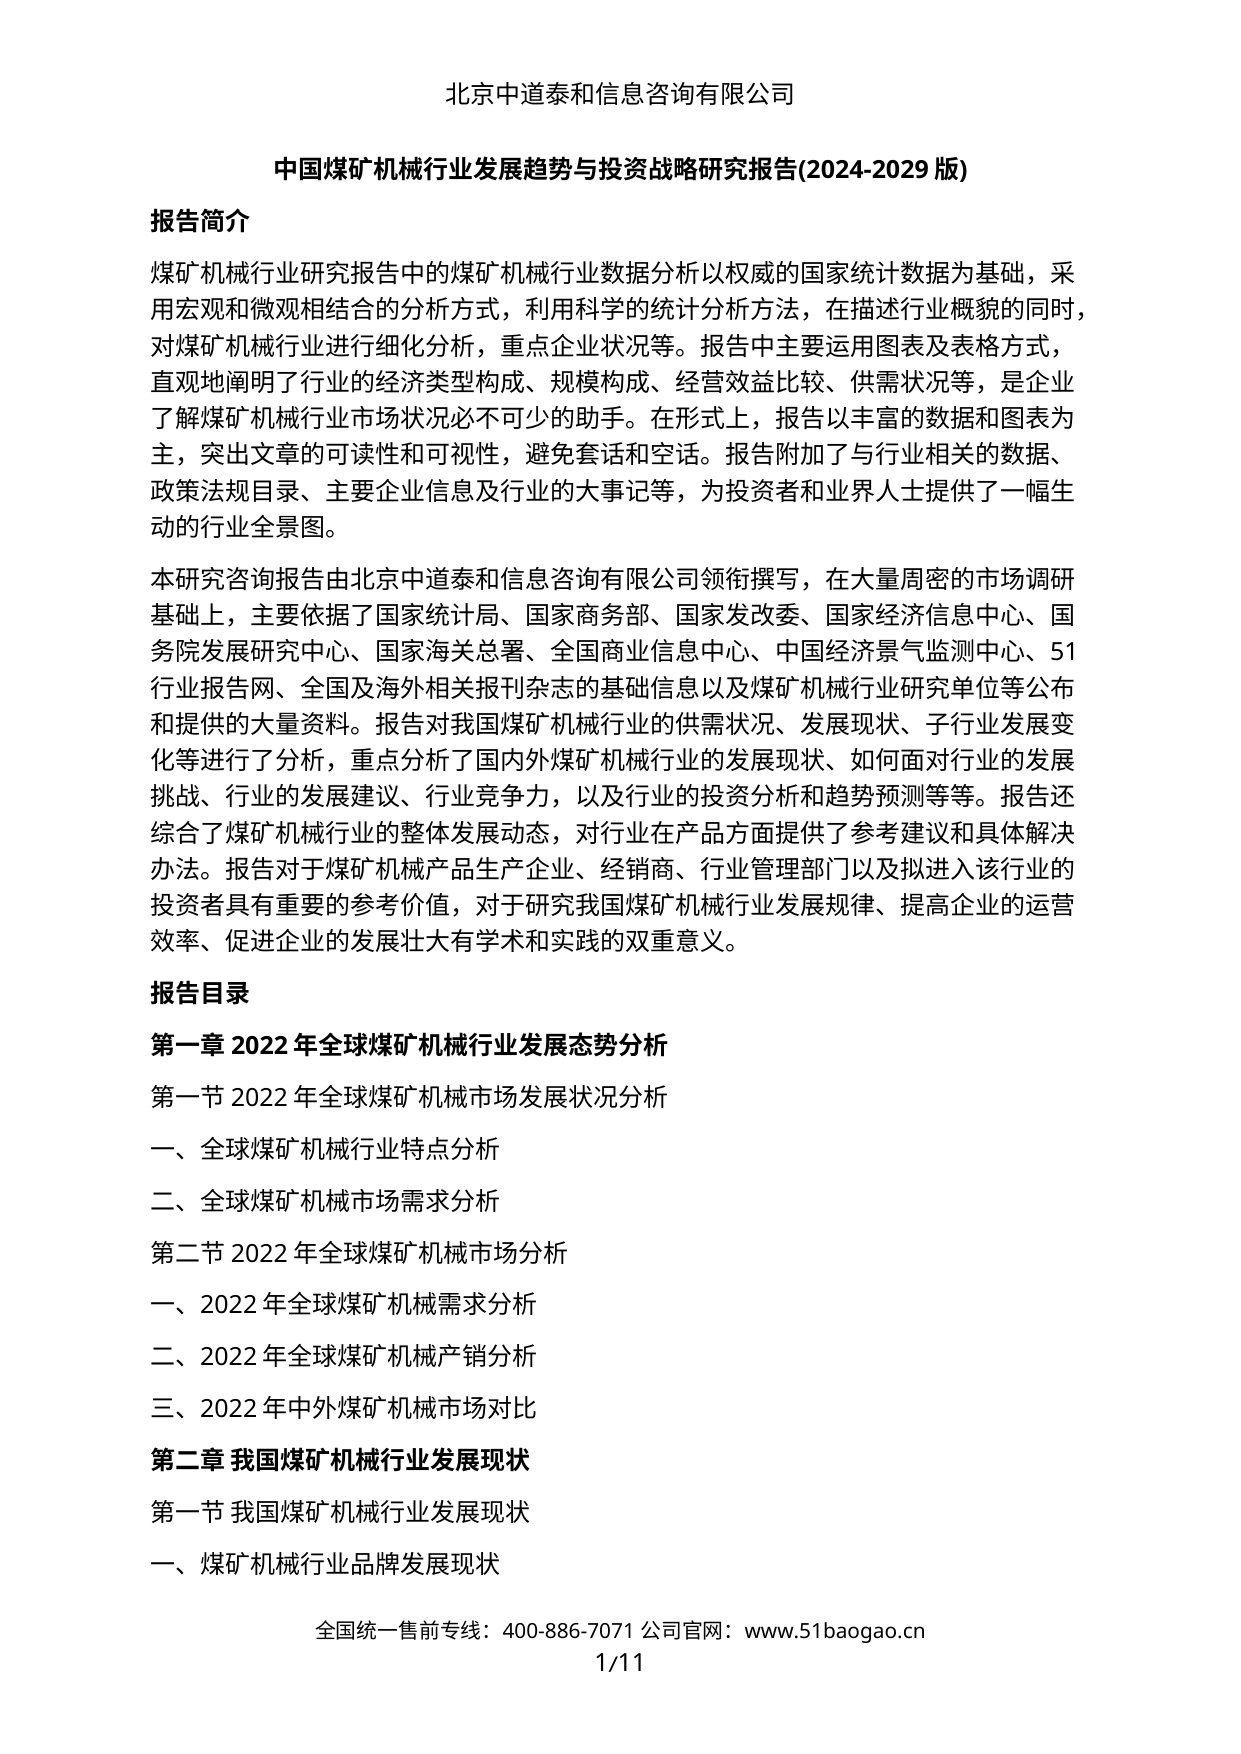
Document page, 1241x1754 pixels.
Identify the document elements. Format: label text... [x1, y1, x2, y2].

text 一、2022年全球煤矿机械需求分析 [150, 1285, 1090, 1321]
text 第二章 我国煤矿机械行业发展现状 [150, 1441, 1090, 1477]
text 二、2022年全球煤矿机械产销分析 [150, 1337, 1090, 1373]
text 三、2022年中外煤矿机械市场对比 [150, 1389, 1090, 1425]
text 第一节 我国煤矿机械行业发展现状 [150, 1492, 1090, 1529]
text 第二节 2022年全球煤矿机械市场分析 [150, 1233, 1090, 1269]
text 报告简介 [150, 202, 1090, 238]
text 本研究咨询报告由北京中道泰和信息咨询有限公司领衔撰写，在大量周密的市场调研基础上，主要依据了国家统计局、国家商务部、国家发改委、国家经济信息中心、国务院发展研究中心、国家海关总署、全国商业信息中心、中国经济景气监测中心、51行业报告网、全国及海外相关报刊杂志的基础信息以及煤矿机械行业研究单位等公布和提供的大量资料。报告对我国煤矿机械行业的供需状况、发展现状、子行业发展变化等进行了分析，重点分析了国内外煤矿机械行业的发展现状、如何面对行业的发展挑战、行业的发展建议、行业竞争力，以及行业的投资分析和趋势预测等等。报告还综合了煤矿机械行业的整体发展动态，对行业在产品方面提供了参考建议和具体解决办法。报告对于煤矿机械产品生产企业、经销商、行业管理部门以及拟进入该行业的投资者具有重要的参考价值，对于研究我国煤矿机械行业发展规律、提高企业的运营效率、促进企业的发展壮大有学术和实践的双重意义。 [150, 559, 1090, 958]
text 煤矿机械行业研究报告中的煤矿机械行业数据分析以权威的国家统计数据为基础，采用宏观和微观相结合的分析方式，利用科学的统计分析方法，在描述行业概貌的同时，对煤矿机械行业进行细化分析，重点企业状况等。报告中主要运用图表及表格方式，直观地阐明了行业的经济类型构成、规模构成、经营效益比较、供需状况等，是企业了解煤矿机械行业市场状况必不可少的助手。在形式上，报告以丰富的数据和图表为主，突出文章的可读性和可视性，避免套话和空话。报告附加了与行业相关的数据、政策法规目录、主要企业信息及行业的大事记等，为投资者和业界人士提供了一幅生动的行业全景图。 [150, 254, 1090, 544]
text 第一章 2022年全球煤矿机械行业发展态势分析 [150, 1026, 1090, 1062]
text 第一节 2022年全球煤矿机械市场发展状况分析 [150, 1077, 1090, 1114]
text 一、煤矿机械行业品牌发展现状 [150, 1544, 1090, 1581]
text 报告目录 [150, 974, 1090, 1010]
text 二、全球煤矿机械市场需求分析 [150, 1181, 1090, 1217]
text 中国煤矿机械行业发展趋势与投资战略研究报告(2024-2029版) [150, 150, 1090, 186]
text 一、全球煤矿机械行业特点分析 [150, 1129, 1090, 1166]
